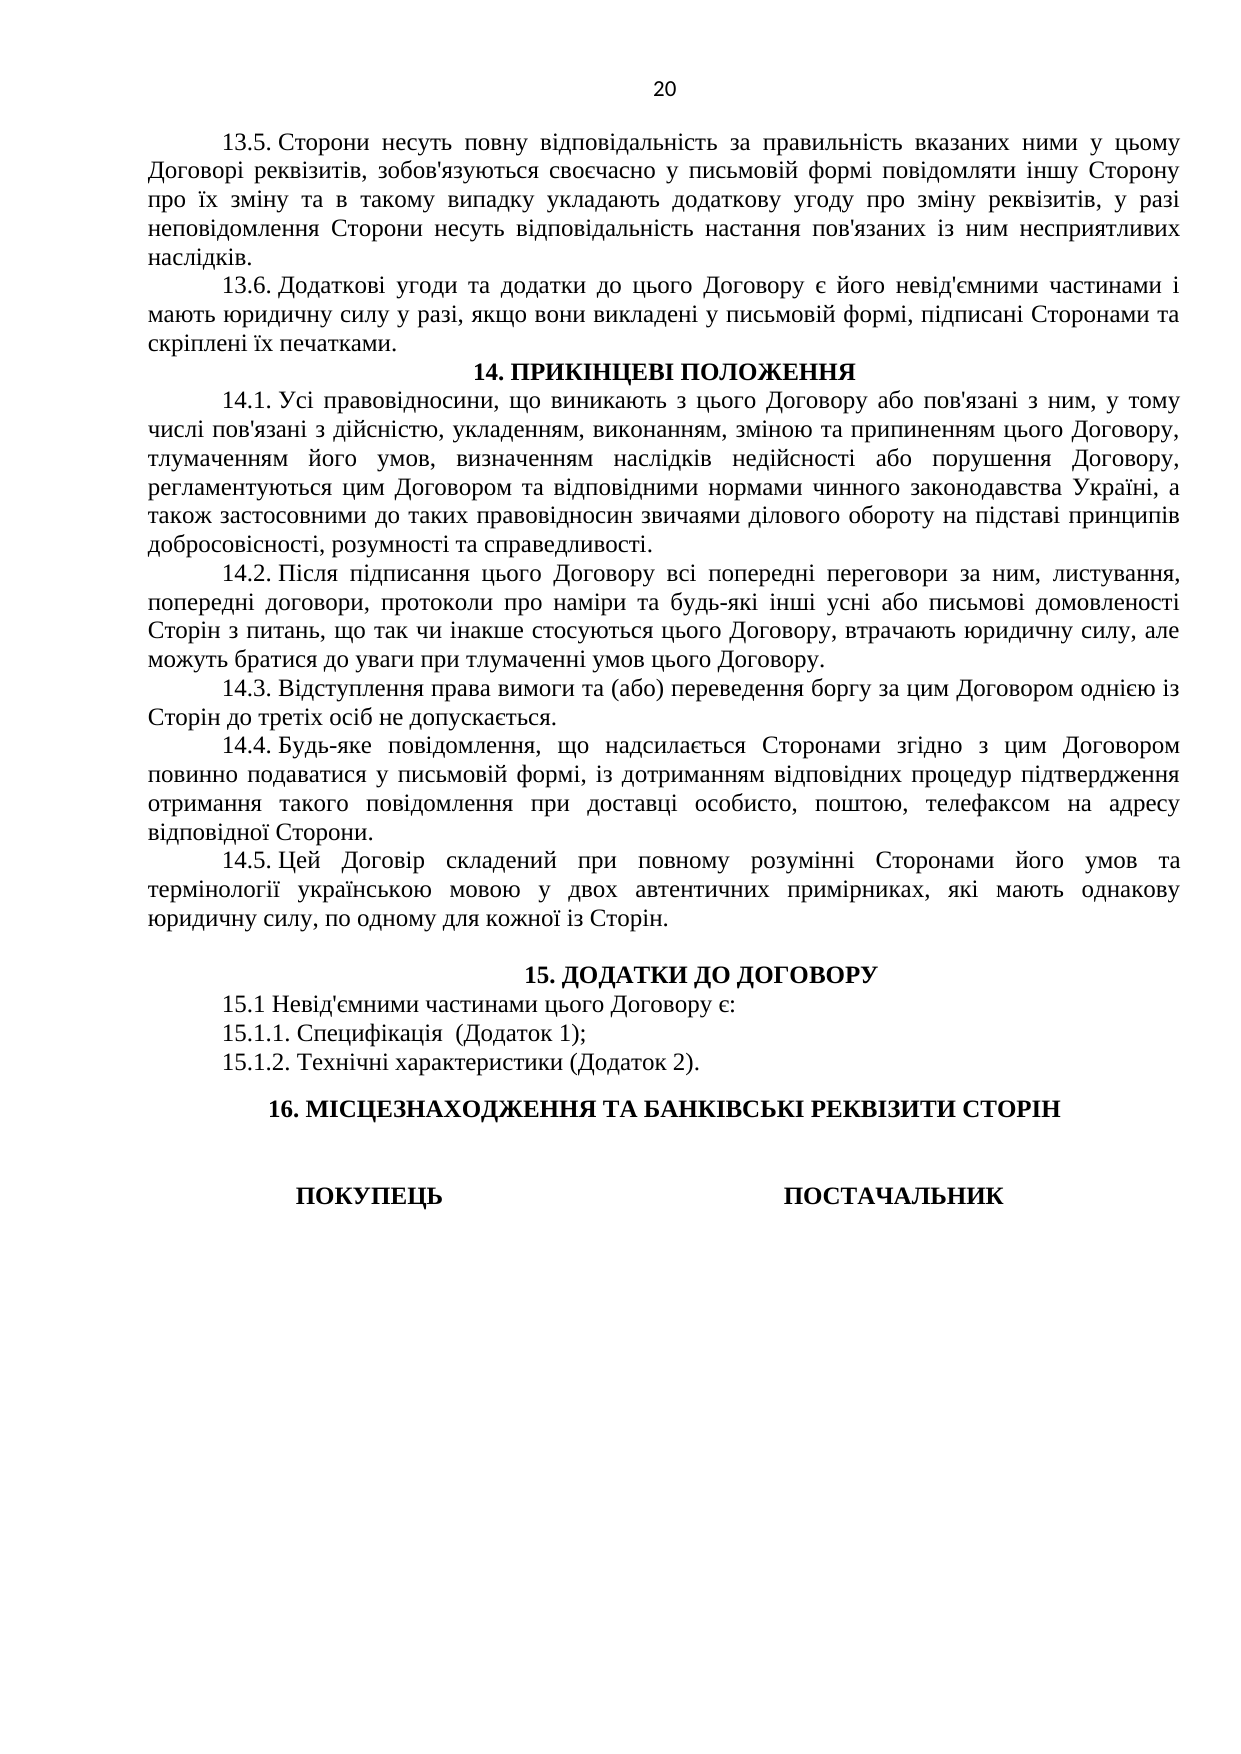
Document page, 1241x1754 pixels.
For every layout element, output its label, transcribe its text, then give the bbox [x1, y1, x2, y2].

text 14. ПРИКІНЦЕВІ ПОЛОЖЕННЯ [148, 357, 1181, 385]
text 14.1. Усі правовідносини, що виникають з цього Договору або пов'язані з ним, у тому числі пов'язані з дійсністю, укладенням, виконанням, зміною та припиненням цього Договору, тлумаченням його умов, визначенням наслідків недійсності або порушення Договору, регламентуються цим Договором та відповідними нормами чинного законодавства Україні, а також застосовними до таких правовідносин звичаями ділового обороту на підставі принципів добросовісності, розумності та справедливості. [148, 385, 1181, 558]
list 15.1 Невід'ємними частинами цього Договору є: [222, 989, 1181, 1018]
text 14.5. Цей Договір складений при повному розумінні Сторонами його умов та термінології українською мовою у двох автентичних примірниках, які мають однакову юридичну силу, по одному для кожної із Сторін. [148, 845, 1181, 932]
table_header ПОКУПЕЦЬ [118, 1181, 620, 1227]
list 15.1.1. Специфікація (Додаток 1); [222, 1018, 1181, 1047]
text 14.4. Будь-яке повідомлення, що надсилається Сторонами згідно з цим Договором повинно подаватися у письмовій формі, із дотриманням відповідних процедур підтвердження отримання такого повідомлення при доставці особисто, поштою, телефаксом на адресу відповідної Сторони. [148, 730, 1181, 845]
text 14.3. Відступлення права вимоги та (або) переведення боргу за цим Договором однією із Сторін до третіх осіб не допускається. [148, 673, 1181, 730]
text 15. ДОДАТКИ ДО ДОГОВОРУ [148, 960, 1181, 989]
table_header ПОСТАЧАЛЬНИК [620, 1181, 1167, 1227]
text 14.2. Після підписання цього Договору всі попередні переговори за ним, листування, попередні договори, протоколи про наміри та будь-які інші усні або письмові домовленості Сторін з питань, що так чи інакше стосуються цього Договору, втрачають юридичну силу, але можуть братися до уваги при тлумаченні умов цього Договору. [148, 558, 1181, 673]
text 16. МІСЦЕЗНАХОДЖЕННЯ ТА БАНКІВСЬКІ РЕКВІЗИТИ СТОРІН [148, 1094, 1181, 1123]
text 13.5. Сторони несуть повну відповідальність за правильність вказаних ними у цьому Договорі реквізитів, зобов'язуються своєчасно у письмовій формі повідомляти іншу Сторону про їх зміну та в такому випадку укладають додаткову угоду про зміну реквізитів, у разі неповідомлення Сторони несуть відповідальність настання пов'язаних із ним несприятливих наслідків. [148, 127, 1181, 270]
list 15.1.2. Технічні характеристики (Додаток 2). [222, 1047, 1181, 1075]
text 13.6. Додаткові угоди та додатки до цього Договору є його невід'ємними частинами і мають юридичну силу у разі, якщо вони викладені у письмовій формі, підписані Сторонами та скріплені їх печатками. [148, 270, 1181, 357]
